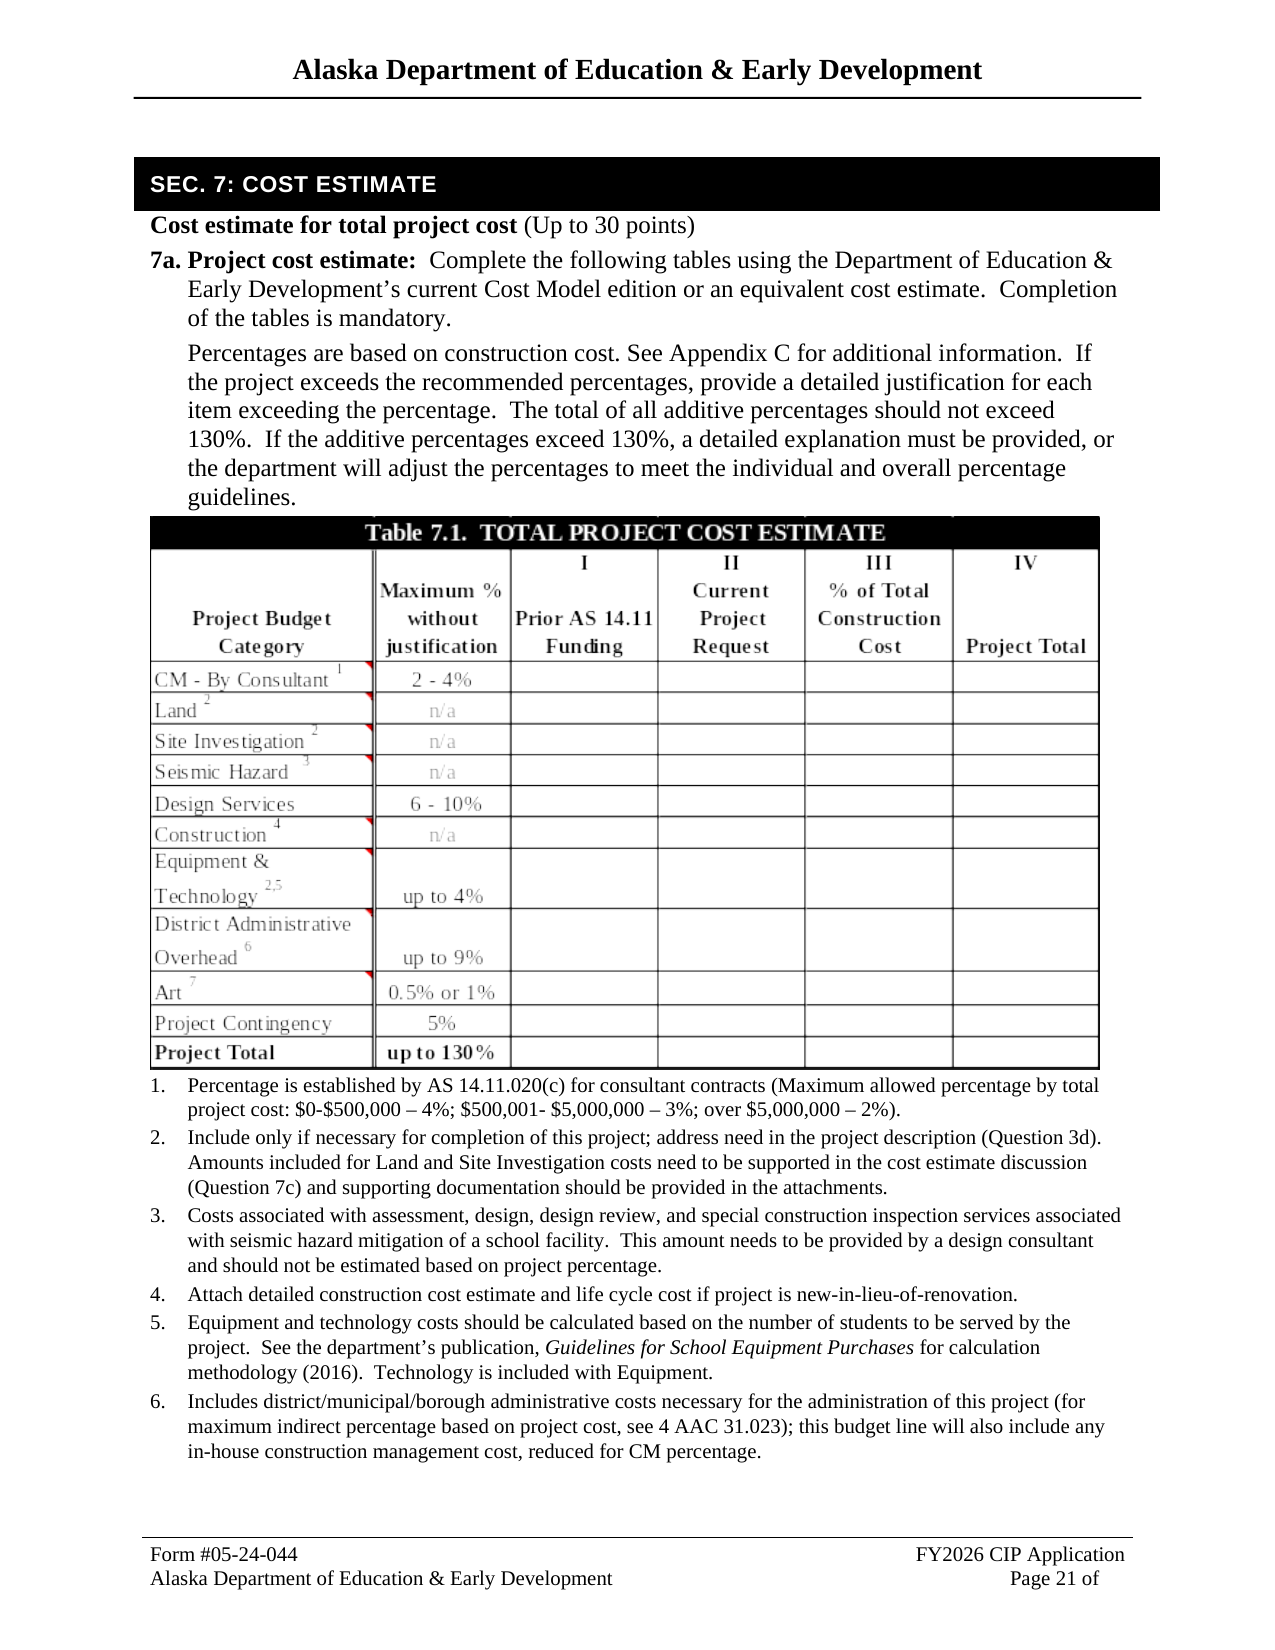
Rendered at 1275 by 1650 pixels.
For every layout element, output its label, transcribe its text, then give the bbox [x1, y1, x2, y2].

text 6. Includes district/municipal/borough administrative costs necessary for the administration of this project (for maximum indirect percentage based on project cost, see 4 AAC 31.023); this budget line will also include any in-house construction management cost, reduced for CM percentage. [150, 1388, 1125, 1463]
text Cost estimate for total project cost (Up to 30 points) [150, 211, 1125, 239]
text 2. Include only if necessary for completion of this project; address need in the project description (Question 3d). Amounts included for Land and Site Investigation costs need to be supported in the cost estimate discussion (Question 7c) and supporting documentation should be provided in the attachments. [150, 1125, 1125, 1200]
text 4. Attach detailed construction cost estimate and life cycle cost if project is new-in-lieu-of-renovation. [150, 1281, 1125, 1306]
text 1. Percentage is established by AS 14.11.020(c) for consultant contracts (Maximum allowed percentage by total project cost: $0-$500,000 – 4%; $500,001- $5,000,000 – 3%; over $5,000,000 – 2%). [150, 1073, 1125, 1121]
text 5. Equipment and technology costs should be calculated based on the number of students to be served by the project. See the department’s publication, Guidelines for School Equipment Purchases for calculation methodology (2016). Technology is included with Equipment. [150, 1310, 1125, 1385]
text 7a. Project cost estimate: Complete the following tables using the Department of Education & Early Development’s current Cost Model edition or an equivalent cost estimate. Completion of the tables is mandatory. [150, 246, 1125, 332]
subtitle SEC. 7: COST ESTIMATE [138, 160, 1157, 207]
text Percentages are based on construction cost. See Appendix C for additional information. If the project exceeds the recommended percentages, provide a detailed justification for each item exceeding the percentage. The total of all additive percentages should not exceed 130%. If the additive percentages exceed 130%, a detailed explanation must be provided, or the department will adjust the percentages to meet the individual and overall percentage guidelines. [187, 338, 1125, 511]
text 3. Costs associated with assessment, design, design review, and special construction inspection services associated with seismic hazard mitigation of a school facility. This amount needs to be provided by a design consultant and should not be estimated based on project percentage. [150, 1203, 1125, 1277]
